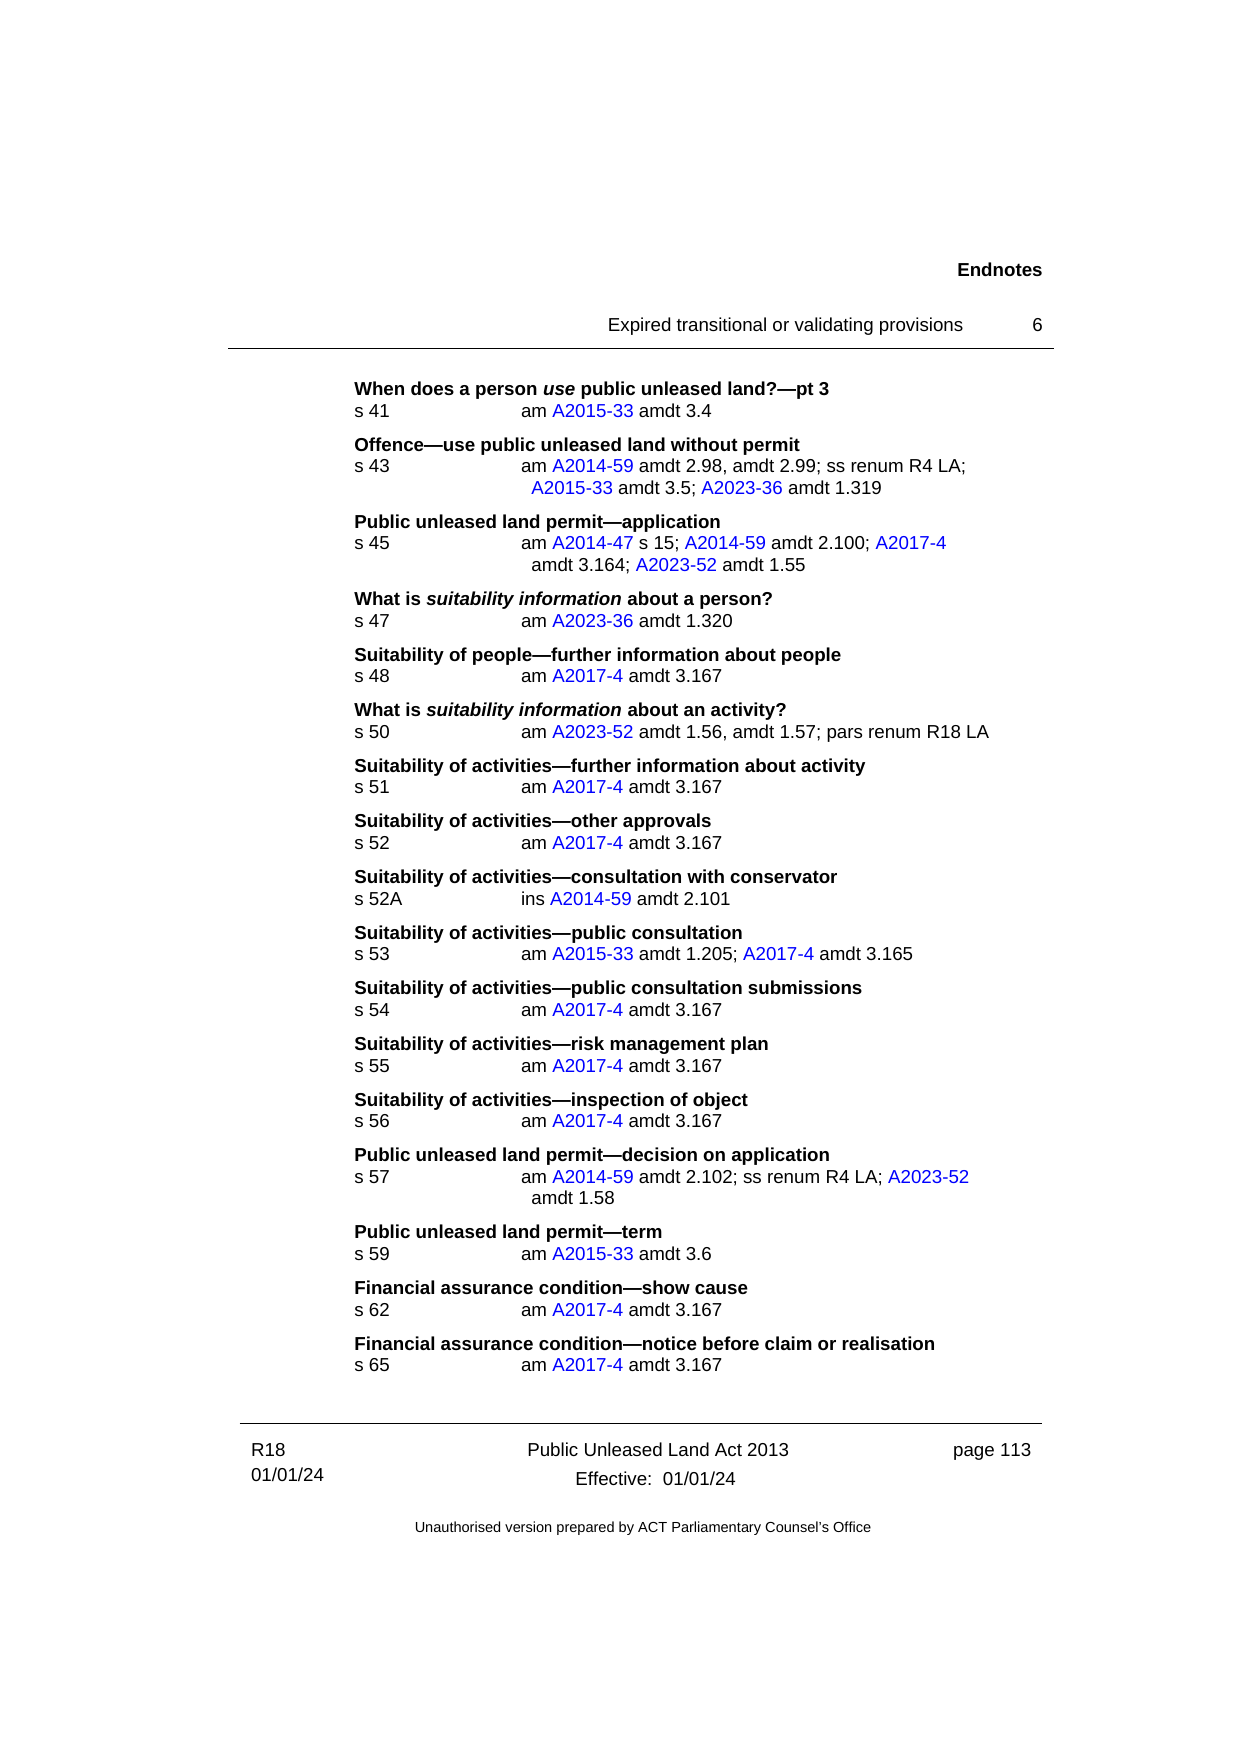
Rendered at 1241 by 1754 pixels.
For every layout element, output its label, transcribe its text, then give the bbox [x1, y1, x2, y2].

text s 48 am A2017-4 amdt 3.167 [354, 665, 1042, 687]
text s 47 am A2023-36 amdt 1.320 [354, 609, 1042, 631]
text Public unleased land permit—decision on application [354, 1144, 1042, 1166]
text Financial assurance condition—notice before claim or realisation [354, 1332, 1042, 1354]
text s 57 am A2014-59 amdt 2.102; ss renum R4 LA; A2023-52 amdt 1.58 [354, 1166, 1042, 1209]
text Suitability of activities—public consultation [354, 922, 1042, 943]
text Suitability of activities—other approvals [354, 810, 1042, 832]
text s 55 am A2017-4 amdt 3.167 [354, 1054, 1042, 1076]
text s 52A ins A2014-59 amdt 2.101 [354, 887, 1042, 909]
text Public unleased land permit—term [354, 1221, 1042, 1243]
text Suitability of activities—public consultation submissions [354, 977, 1042, 999]
text Suitability of people—further information about people [354, 643, 1042, 665]
text Public unleased land permit—application [354, 511, 1042, 532]
text Suitability of activities—further information about activity [354, 755, 1042, 776]
text s 65 am A2017-4 amdt 3.167 [354, 1354, 1042, 1376]
text s 56 am A2017-4 amdt 3.167 [354, 1110, 1042, 1132]
text s 54 am A2017-4 amdt 3.167 [354, 999, 1042, 1020]
text s 62 am A2017-4 amdt 3.167 [354, 1298, 1042, 1320]
text s 41 am A2015-33 amdt 3.4 [354, 399, 1042, 421]
text What is suitability information about a person? [354, 588, 1042, 609]
text When does a person use public unleased land?—pt 3 [354, 378, 1042, 399]
text What is suitability information about an activity? [354, 699, 1042, 721]
text s 51 am A2017-4 amdt 3.167 [354, 776, 1042, 798]
text s 43 am A2014-59 amdt 2.98, amdt 2.99; ss renum R4 LA; A2015-33 amdt 3.5; A2023-36 amdt 1.319 [354, 455, 1042, 498]
text s 53 am A2015-33 amdt 1.205; A2017-4 amdt 3.165 [354, 943, 1042, 965]
text s 52 am A2017-4 amdt 3.167 [354, 832, 1042, 853]
text Financial assurance condition—show cause [354, 1277, 1042, 1298]
text Suitability of activities—risk management plan [354, 1033, 1042, 1054]
text s 50 am A2023-52 amdt 1.56, amdt 1.57; pars renum R18 LA [354, 721, 1042, 742]
text s 59 am A2015-33 amdt 3.6 [354, 1243, 1042, 1264]
text Suitability of activities—consultation with conservator [354, 866, 1042, 887]
text s 45 am A2014-47 s 15; A2014-59 amdt 2.100; A2017-4 amdt 3.164; A2023-52 amdt 1.55 [354, 532, 1042, 575]
text Suitability of activities—inspection of object [354, 1088, 1042, 1110]
text Offence—use public unleased land without permit [354, 433, 1042, 455]
